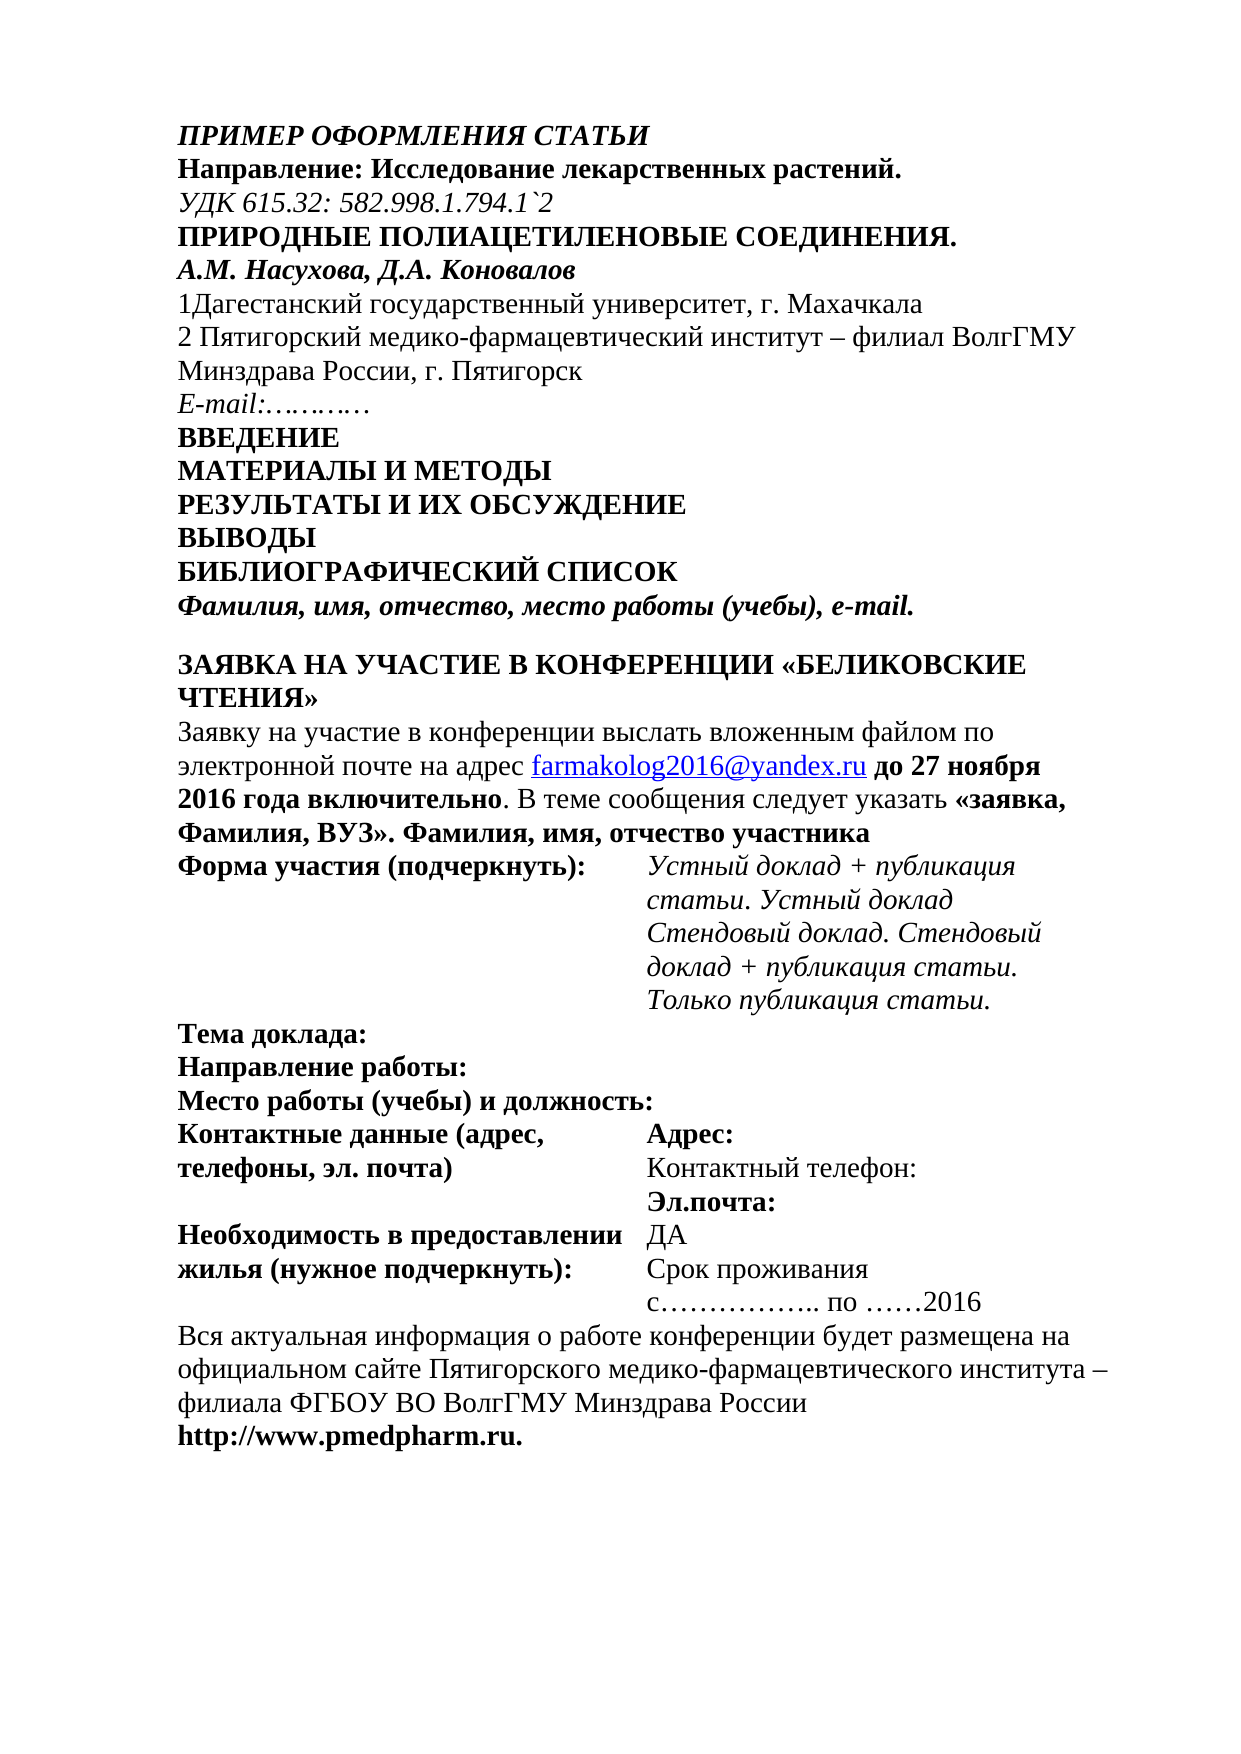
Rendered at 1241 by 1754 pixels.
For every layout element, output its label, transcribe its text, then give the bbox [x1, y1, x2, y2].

table_cell ДА Срок проживания с…………….. по ……2016 [635, 1217, 1104, 1318]
text МАТЕРИАЛЫ И МЕТОДЫ [177, 453, 1152, 487]
table_cell Адрес: Контактный телефон: Эл.почта: [635, 1117, 1104, 1217]
table_cell Место работы (учебы) и должность: [166, 1083, 1104, 1117]
text БИБЛИОГРАФИЧЕСКИЙ СПИСОК [177, 554, 1152, 588]
text А.М. Насухова, Д.А. Коновалов [177, 252, 1152, 286]
text 1Дагестанский государственный университет, г. Махачкала [177, 286, 1152, 319]
text Е-mail:………… [177, 386, 1152, 420]
table_cell Контактные данные (адрес, телефоны, эл. почта) [166, 1117, 635, 1217]
text ВЫВОДЫ [177, 521, 1152, 554]
text Вся актуальная информация о работе конференции будет размещена на официальном сайте Пятигорского медико-фармацевтического института – филиала ФГБОУ ВО ВолгГМУ Минздрава России http://www.pmedpharm.ru. [177, 1318, 1152, 1452]
text ЗАЯВКА НА УЧАСТИЕ В КОНФЕРЕНЦИИ «БЕЛИКОВСКИЕ ЧТЕНИЯ» [177, 647, 1152, 714]
table_cell Необходимость в предоставлении жилья (нужное подчеркнуть): [166, 1217, 635, 1318]
table_cell Устный доклад + публикация статьи. Устный доклад Стендовый доклад. Стендовый доклад + публикация статьи. Только публикация статьи. [635, 848, 1104, 1016]
table_cell Направление работы: [166, 1050, 1104, 1083]
table_cell Тема доклада: [166, 1016, 1104, 1049]
text Фамилия, имя, отчество, место работы (учебы), e-mail. [177, 588, 1152, 621]
text УДК 615.32: 582.998.1.794.1`2 [177, 185, 1152, 219]
text ПРИМЕР ОФОРМЛЕНИЯ СТАТЬИ [177, 118, 1152, 152]
text ПРИРОДНЫЕ ПОЛИАЦЕТИЛЕНОВЫЕ СОЕДИНЕНИЯ. [177, 219, 1152, 252]
table_cell Форма участия (подчеркнуть): [166, 848, 635, 1016]
table_header Заявку на участие в конференции выслать вложенным файлом по электронной почте на адрес farmakolog2016@yandex.ru до 27 ноября 2016 года включительно. В теме сообщения следует указать «заявка, Фамилия, ВУЗ». Фамилия, имя, отчество участника [166, 714, 1104, 848]
text Направление: Исследование лекарственных растений. [177, 152, 1152, 185]
text РЕЗУЛЬТАТЫ И ИХ ОБСУЖДЕНИЕ [177, 487, 1152, 521]
text 2 Пятигорский медико-фармацевтический институт – филиал ВолгГМУ Минздрава России, г. Пятигорск [177, 319, 1152, 386]
text ВВЕДЕНИЕ [177, 420, 1152, 453]
